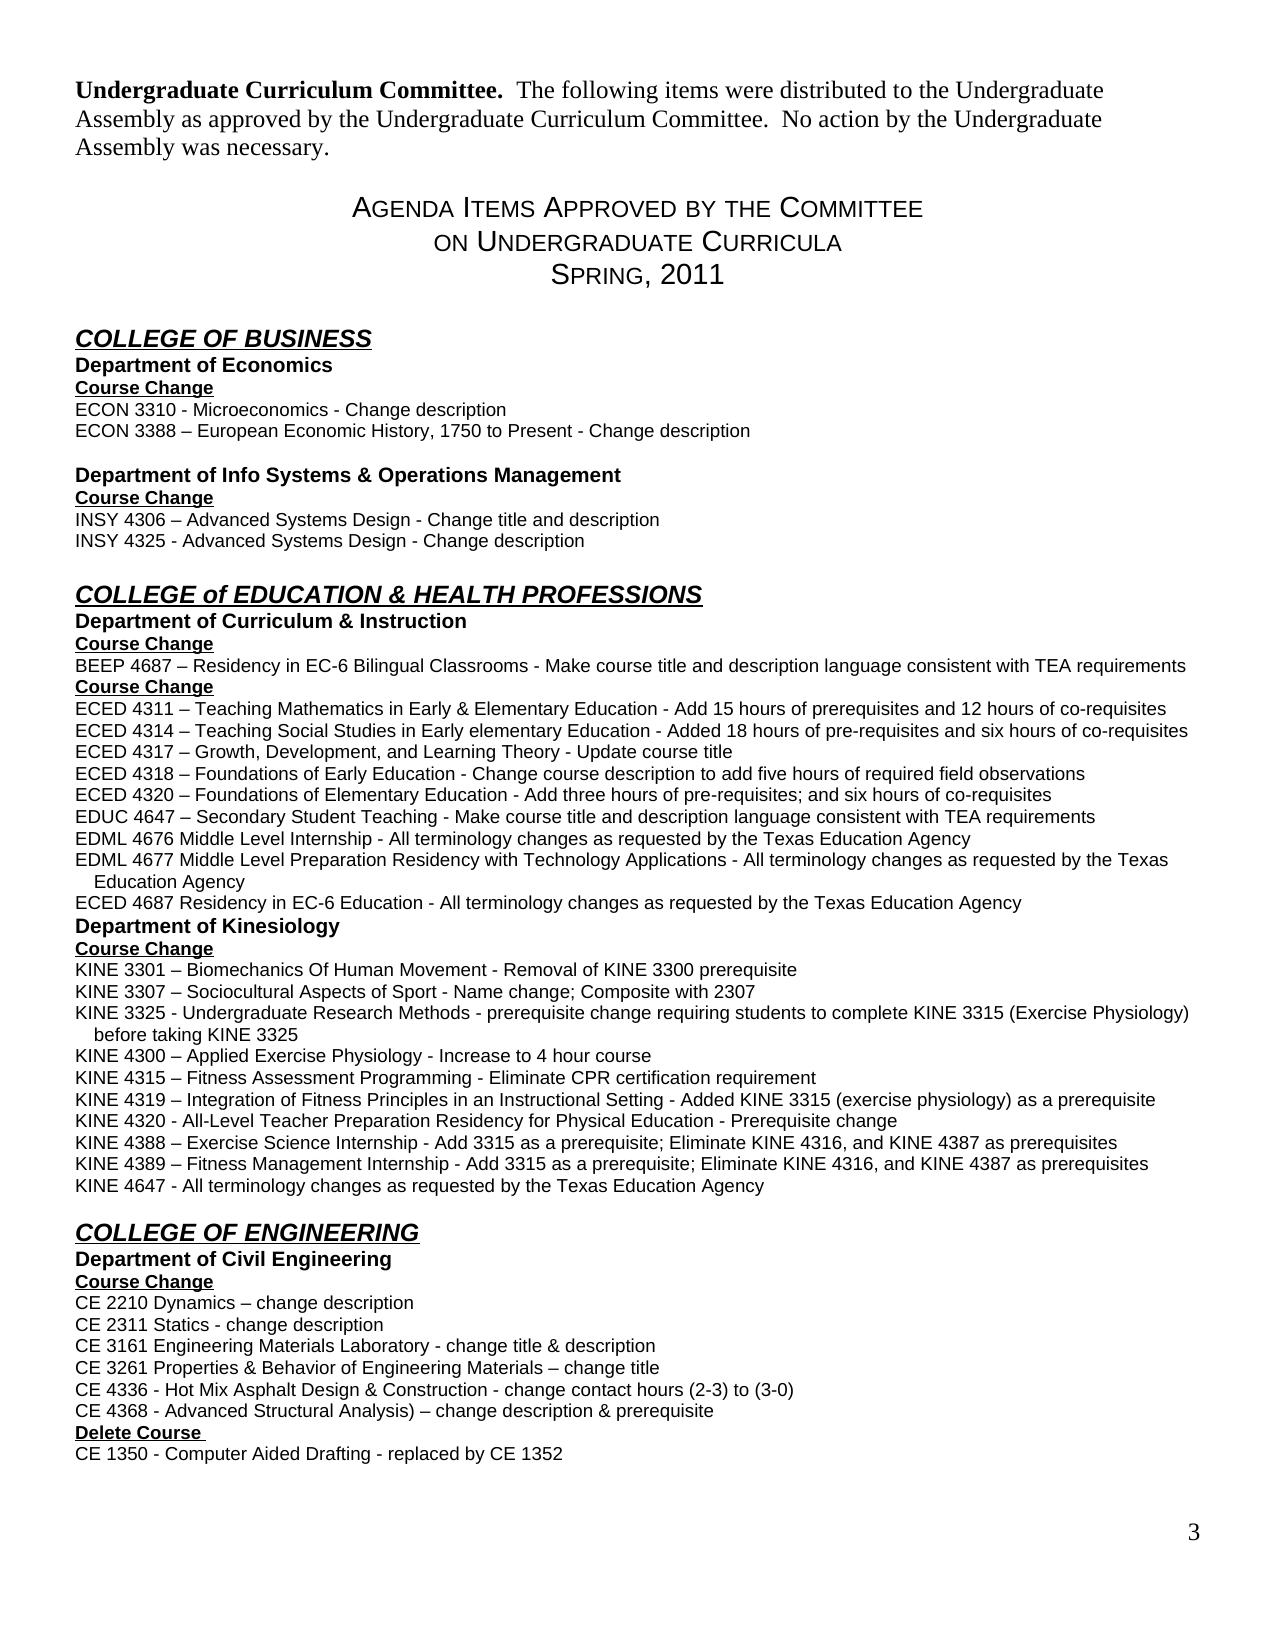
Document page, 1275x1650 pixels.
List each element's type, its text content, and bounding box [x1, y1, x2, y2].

text Department of Curriculum & Instruction [75, 609, 1200, 633]
text CE 2210 Dynamics – change description [75, 1292, 1200, 1314]
title Spring, 2011 [75, 257, 1200, 291]
text KINE 4647 - All terminology changes as requested by the Texas Education Agency [75, 1175, 1200, 1196]
text Course Change [75, 937, 1200, 959]
text Delete Course [75, 1421, 1200, 1443]
text Course Change [75, 676, 1200, 698]
text ECON 3310 - Microeconomics - Change description [75, 398, 1200, 420]
text CE 4368 - Advanced Structural Analysis) – change description & prerequisite [75, 1400, 1200, 1421]
text INSY 4325 - Advanced Systems Design - Change description [75, 530, 1200, 552]
text Department of Civil Engineering [75, 1247, 1200, 1271]
text CE 2311 Statics - change description [75, 1314, 1200, 1335]
text KINE 3301 – Biomechanics Of Human Movement - Removal of KINE 3300 prerequisite [75, 959, 1200, 981]
text ECON 3388 – European Economic History, 1750 to Present - Change description [75, 420, 1200, 442]
text Course Change [75, 487, 1200, 509]
text CE 4336 - Hot Mix Asphalt Design & Construction - change contact hours (2-3) to (3-0) [75, 1378, 1200, 1400]
text Course Change [75, 633, 1200, 655]
text COLLEGE of EDUCATION & HEALTH PROFESSIONS [75, 581, 1200, 609]
text KINE 4389 – Fitness Management Internship - Add 3315 as a prerequisite; Eliminate KINE 4316, and KINE 4387 as prerequisites [75, 1153, 1200, 1175]
text KINE 4319 – Integration of Fitness Principles in an Instructional Setting - Added KINE 3315 (exercise physiology) as a prerequisite [75, 1088, 1200, 1110]
text KINE 4388 – Exercise Science Internship - Add 3315 as a prerequisite; Eliminate KINE 4316, and KINE 4387 as prerequisites [75, 1132, 1200, 1153]
text KINE 4320 - All-Level Teacher Preparation Residency for Physical Education - Prerequisite change [75, 1110, 1200, 1132]
text CE 3161 Engineering Materials Laboratory - change title & description [75, 1335, 1200, 1357]
text Course Change [75, 1271, 1200, 1292]
text ECED 4314 – Teaching Social Studies in Early elementary Education - Added 18 hours of pre-requisites and six hours of co-requisites [75, 719, 1200, 741]
text EDML 4676 Middle Level Internship - All terminology changes as requested by the Texas Education Agency [75, 827, 1200, 849]
text ECED 4318 – Foundations of Early Education - Change course description to add five hours of required field observations [75, 763, 1200, 784]
text ECED 4320 – Foundations of Elementary Education - Add three hours of pre-requisites; and six hours of co-requisites [75, 784, 1200, 806]
text BEEP 4687 – Residency in EC-6 Bilingual Classrooms - Make course title and description language consistent with TEA requirements [75, 655, 1200, 676]
text KINE 3307 – Sociocultural Aspects of Sport - Name change; Composite with 2307 [75, 981, 1200, 1002]
text Department of Info Systems & Operations Management [75, 463, 1200, 487]
text INSY 4306 – Advanced Systems Design - Change title and description [75, 509, 1200, 530]
text COLLEGE OF BUSINESS [75, 324, 1200, 353]
text EDML 4677 Middle Level Preparation Residency with Technology Applications - All terminology changes as requested by the Texas Education Agency [75, 849, 1200, 892]
title on Undergraduate Curricula [75, 223, 1200, 257]
text Undergraduate Curriculum Committee. The following items were distributed to the Undergraduate Assembly as approved by the Undergraduate Curriculum Committee. No action by the Undergraduate Assembly was necessary. [75, 75, 1200, 161]
text ECED 4311 – Teaching Mathematics in Early & Elementary Education - Add 15 hours of prerequisites and 12 hours of co-requisites [75, 698, 1200, 719]
text ECED 4687 Residency in EC-6 Education - All terminology changes as requested by the Texas Education Agency [75, 892, 1200, 913]
text EDUC 4647 – Secondary Student Teaching - Make course title and description language consistent with TEA requirements [75, 806, 1200, 827]
text CE 1350 - Computer Aided Drafting - replaced by CE 1352 [75, 1443, 1200, 1464]
text KINE 3325 - Undergraduate Research Methods - prerequisite change requiring students to complete KINE 3315 (Exercise Physiology) before taking KINE 3325 [75, 1002, 1200, 1045]
text Department of Kinesiology [75, 913, 1200, 937]
text KINE 4300 – Applied Exercise Physiology - Increase to 4 hour course [75, 1045, 1200, 1067]
text Department of Economics [75, 353, 1200, 377]
text ECED 4317 – Growth, Development, and Learning Theory - Update course title [75, 741, 1200, 763]
text KINE 4315 – Fitness Assessment Programming - Eliminate CPR certification requirement [75, 1067, 1200, 1088]
text CE 3261 Properties & Behavior of Engineering Materials – change title [75, 1357, 1200, 1378]
text COLLEGE OF ENGINEERING [75, 1218, 1200, 1247]
title Agenda Items Approved by the Committee [75, 190, 1200, 223]
text Course Change [75, 377, 1200, 398]
